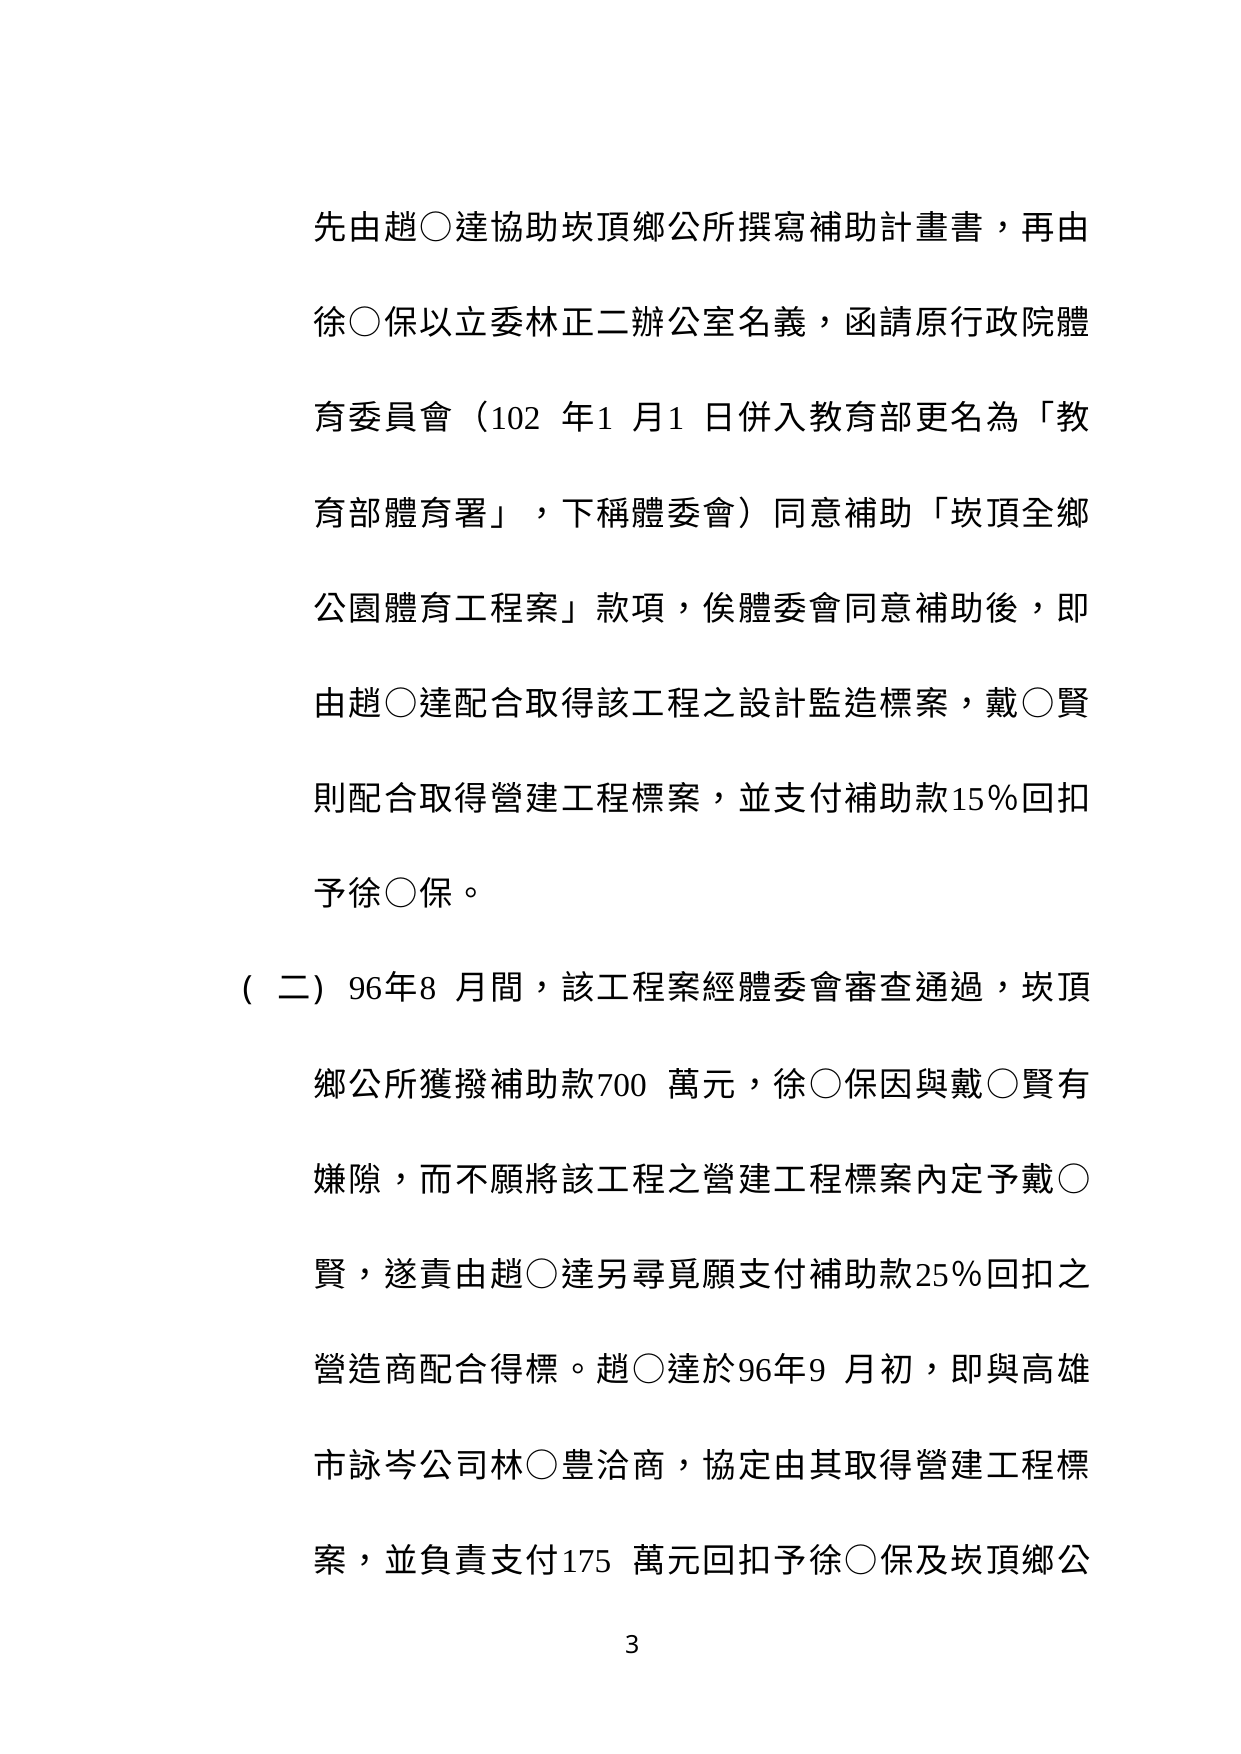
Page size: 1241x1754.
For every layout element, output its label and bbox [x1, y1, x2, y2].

subtitle [242, 177, 1092, 939]
subtitle [242, 939, 1092, 1605]
